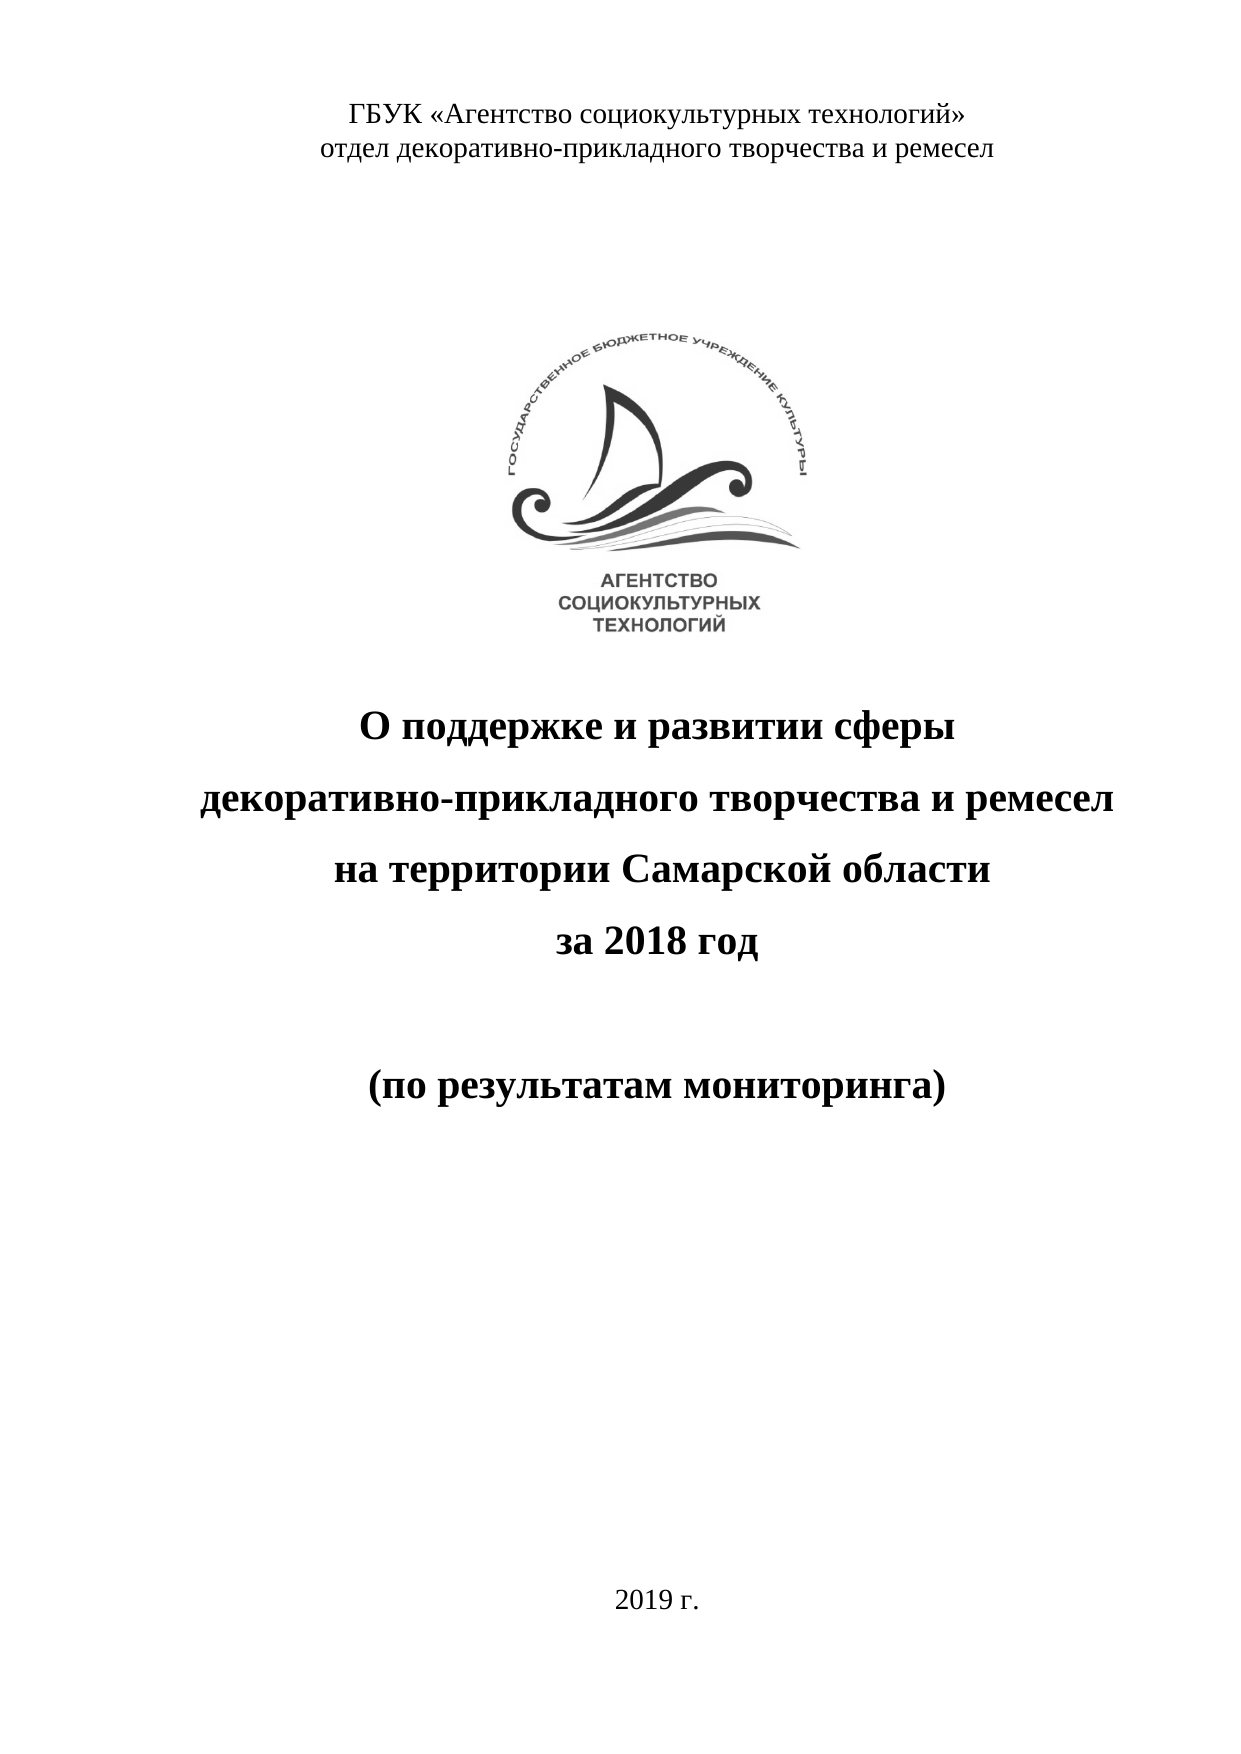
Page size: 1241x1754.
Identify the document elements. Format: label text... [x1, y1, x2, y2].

text (по результатам мониторинга) [133, 1059, 1181, 1107]
text ГБУК «Агентство социокультурных технологий» [133, 97, 1181, 130]
text на территории Самарской области [133, 844, 1181, 892]
text за 2018 год [133, 916, 1181, 964]
text декоративно-прикладного творчества и ремесел [133, 772, 1181, 820]
text отдел декоративно-прикладного творчества и ремесел [133, 130, 1181, 164]
text 2019 г. [133, 1582, 1181, 1615]
text О поддержке и развитии сферы [133, 700, 1181, 748]
